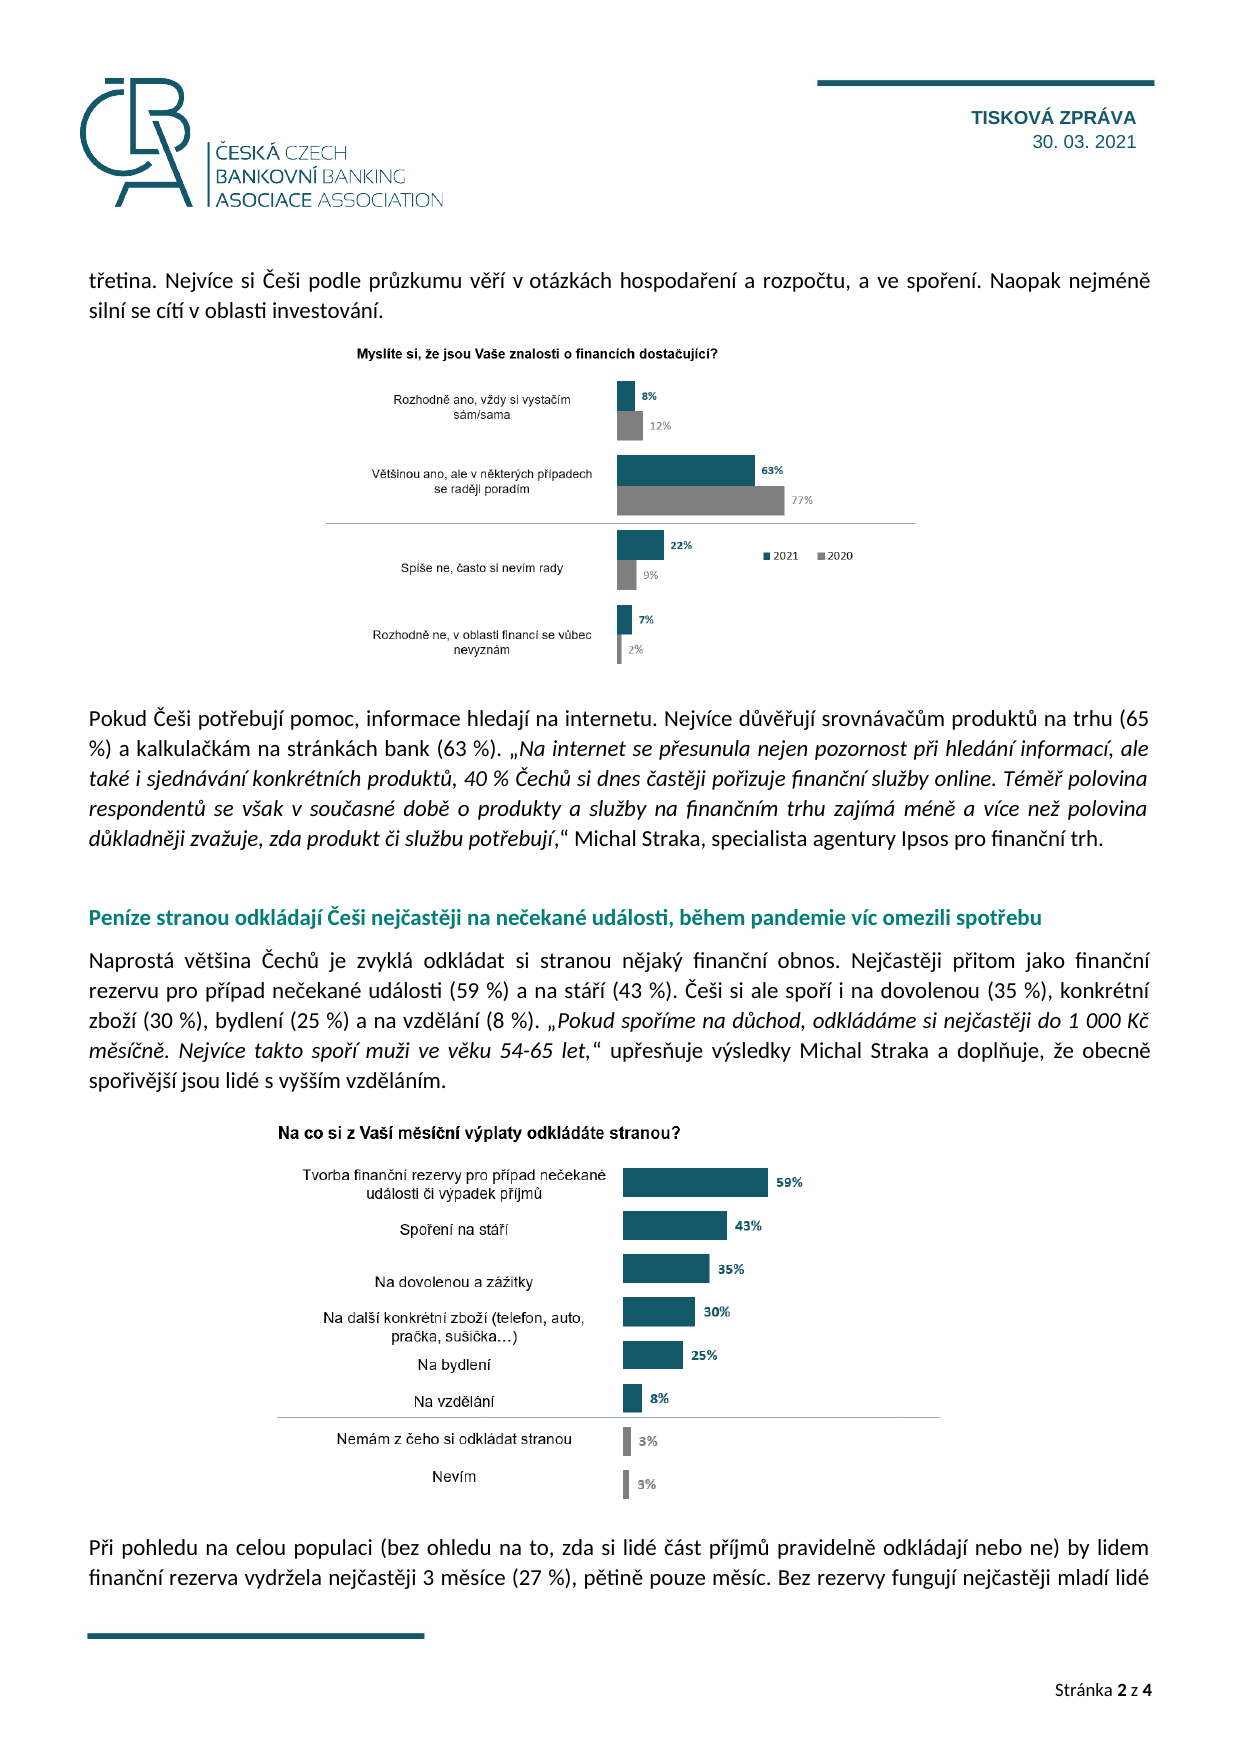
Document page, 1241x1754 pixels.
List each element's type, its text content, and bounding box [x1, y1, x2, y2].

picture [12, 1626, 496, 1667]
text Pokud Češi potřebují pomoc, informace hledají na internetu. Nejvíce důvěřují srovnávačům produktů na trhu (65 %) a kalkulačkám na stránkách bank (63 %). „Na internet se přesunula nejen pozornost při hledání informací, ale také i sjednávání konkrétních produktů, 40 % Čechů si dnes častěji pořizuje finanční služby online. Téměř polovina respondentů se však v současné době o produkty a služby na finančním trhu zajímá méně a více než polovina důkladněji zvažuje, zda produkt či službu potřebují,“ Michal Straka, specialista agentury Ipsos pro finanční trh. [89, 704, 1152, 853]
text Peníze stranou odkládají Češi nejčastěji na nečekané události, během pandemie víc omezili spotřebu [89, 903, 1152, 931]
picture [263, 1109, 978, 1519]
picture [315, 338, 926, 690]
text Naprostá většina Čechů je zvyklá odkládat si stranou nějaký finanční obnos. Nejčastěji přitom jako finanční rezervu pro případ nečekané události (59 %) a na stáří (43 %). Češi si ale spoří i na dovolenou (35 %), konkrétní zboží (30 %), bydlení (25 %) a na vzdělání (8 %). „Pokud spoříme na důchod, odkládáme si nejčastěji do 1 000 Kč měsíčně. Nejvíce takto spoří muži ve věku 54-65 let,“ upřesňuje výsledky Michal Straka a doplňuje, že obecně spořivější jsou lidé s vyšším vzděláním. [89, 946, 1152, 1094]
picture [742, 72, 1226, 113]
picture [80, 78, 443, 207]
